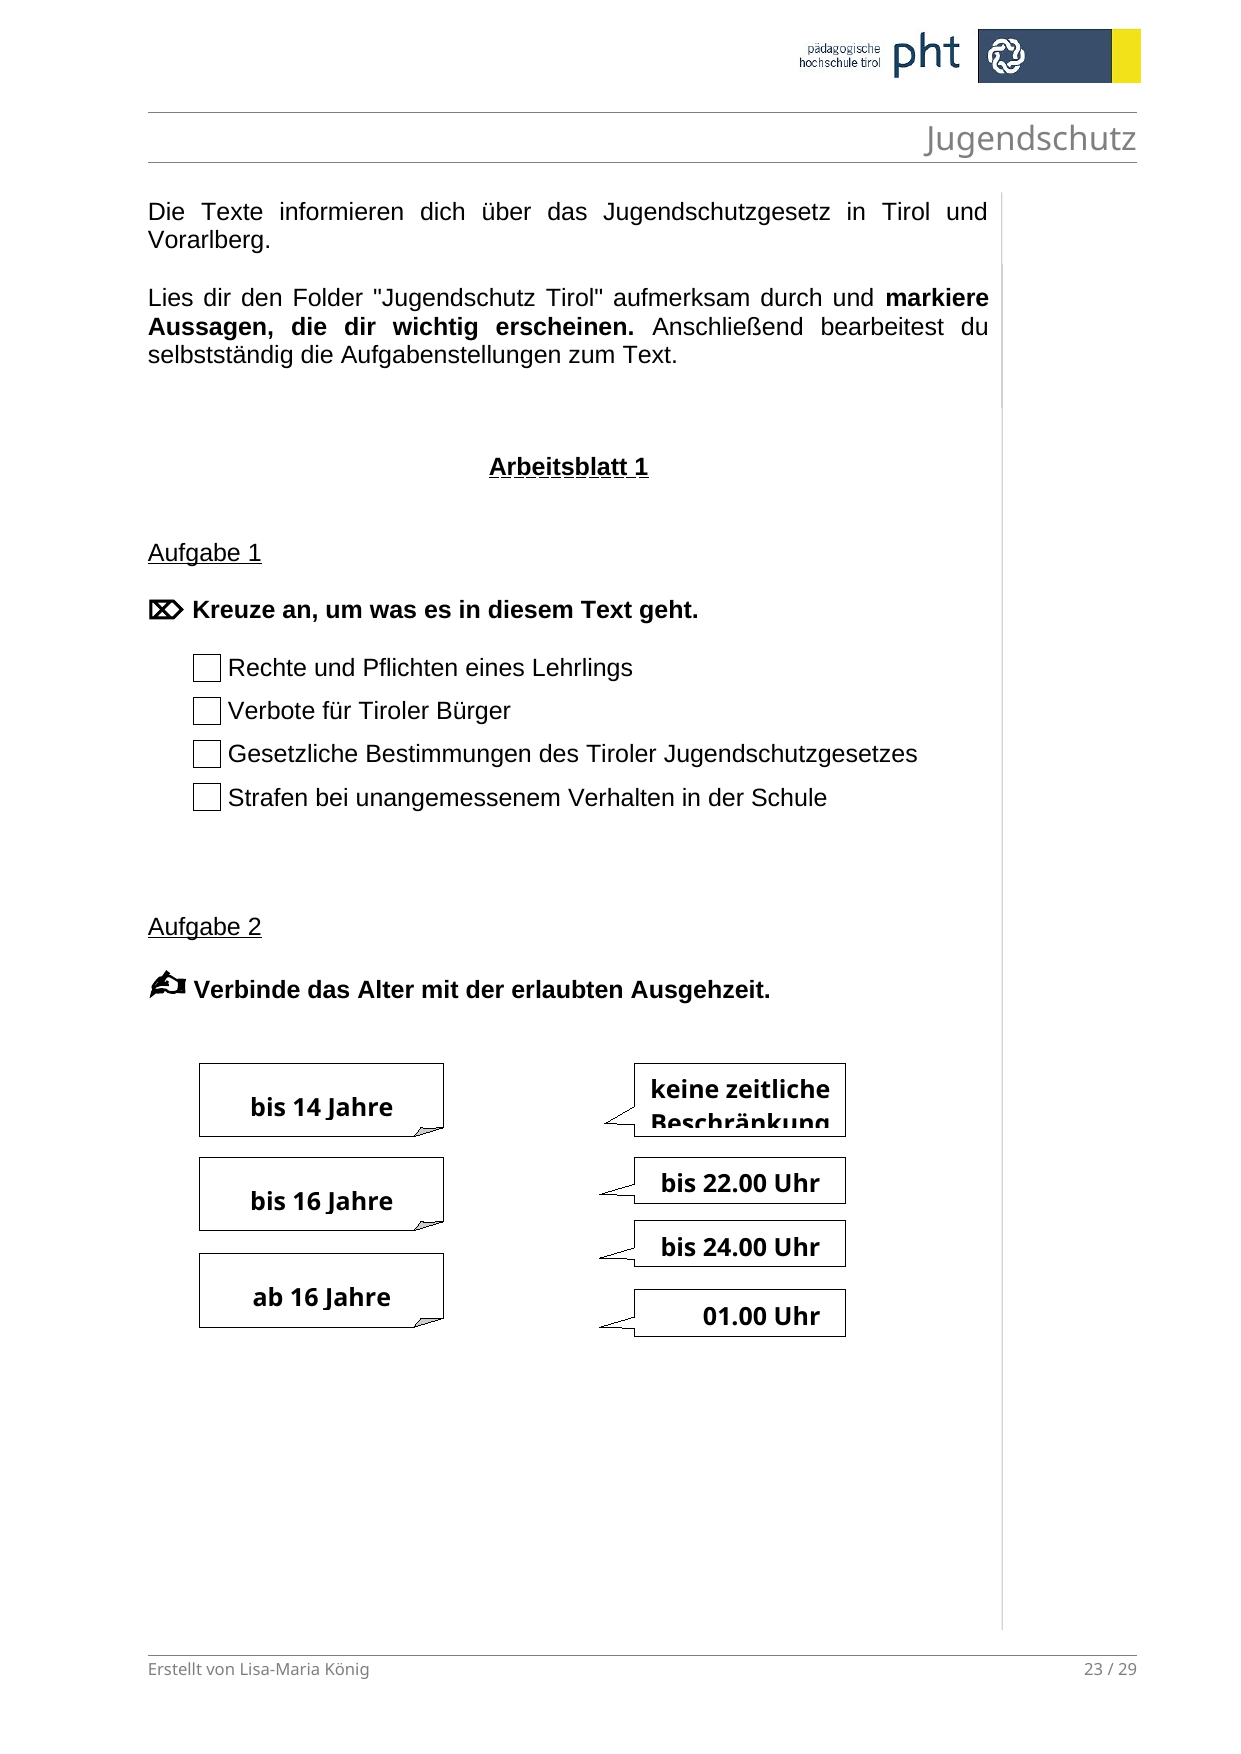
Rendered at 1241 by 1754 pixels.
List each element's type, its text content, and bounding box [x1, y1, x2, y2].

text Verbinde das Alter mit der erlaubten Ausgehzeit. [148, 969, 1137, 1007]
text Aufgabe 2 [148, 912, 989, 941]
text Die Texte informieren dich über das Jugendschutzgesetz in Tirol und Vorarlberg. [148, 197, 989, 254]
text Lies dir den Folder "Jugendschutz Tirol" aufmerksam durch und markiere Aussagen, die dir wichtig erscheinen. Anschließend bearbeitest du selbstständig die Aufgabenstellungen zum Text. [148, 283, 989, 369]
list Kreuze an, um was es in diesem Text geht. [148, 596, 989, 624]
text Arbeitsblatt 1 [148, 452, 989, 481]
text Strafen bei unangemessenem Verhalten in der Schule [148, 782, 989, 811]
picture [792, 28, 1141, 82]
text Gesetzliche Bestimmungen des Tiroler Jugendschutzgesetzes [148, 739, 989, 768]
text Rechte und Pflichten eines Lehrlings [148, 653, 989, 682]
text Aufgabe 1 [148, 538, 989, 567]
text Verbote für Tiroler Bürger [148, 696, 989, 725]
